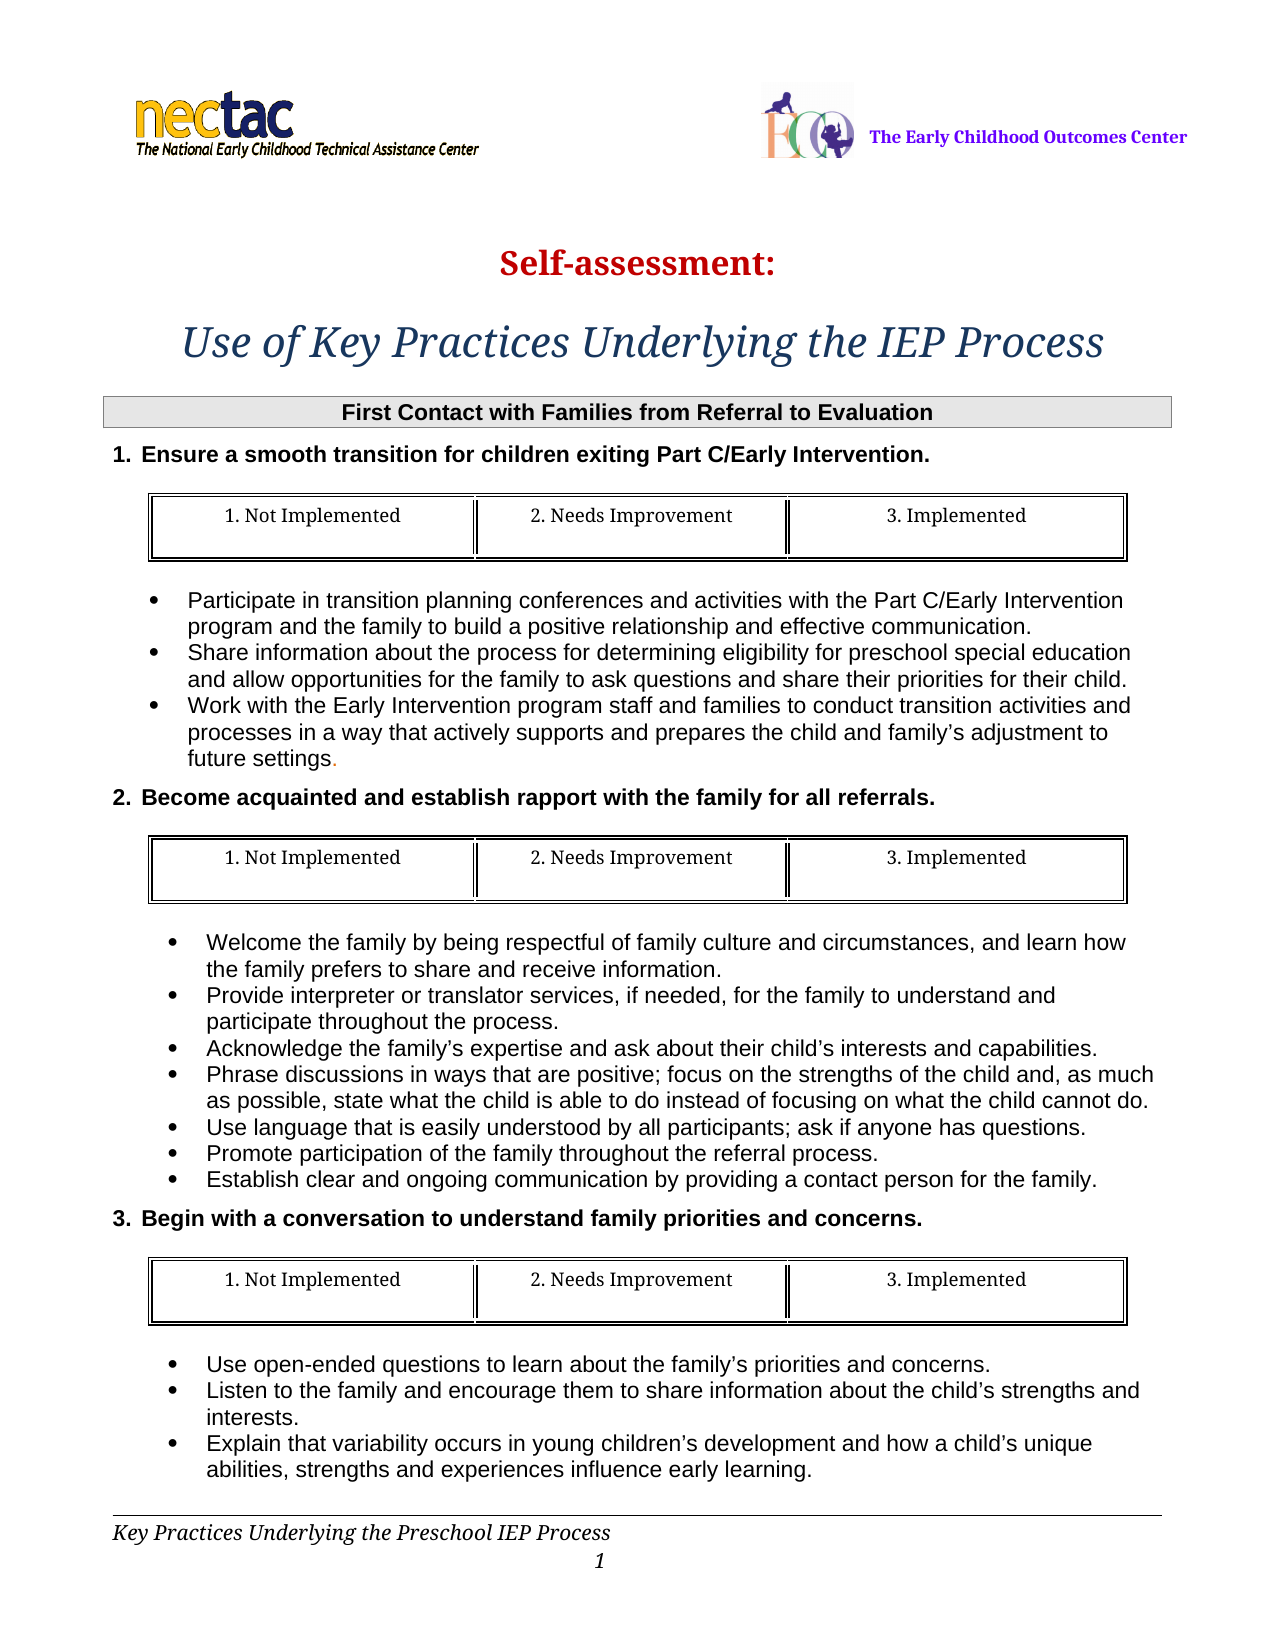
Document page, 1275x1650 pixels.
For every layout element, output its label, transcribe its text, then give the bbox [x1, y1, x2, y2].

list Begin with a conversation to understand family priorities and concerns. [112, 1205, 1162, 1232]
list Explain that variability occurs in young children’s development and how a child’s unique abilities, strengths and experiences influence early learning. [169, 1430, 1162, 1483]
text Self-assessment: [112, 240, 1162, 285]
list Participate in transition planning conferences and activities with the Part C/Early Intervention program and the family to build a positive relationship and effective communication. [150, 587, 1162, 639]
list Acknowledge the family’s expertise and ask about their child’s interests and capabilities. [169, 1035, 1162, 1061]
list Establish clear and ongoing communication by providing a contact person for the family. [169, 1166, 1162, 1193]
table_header 1. Not Implemented [150, 837, 475, 899]
list Promote participation of the family throughout the referral process. [169, 1140, 1162, 1166]
list Phrase discussions in ways that are positive; focus on the strengths of the child and, as much as possible, state what the child is able to do instead of focusing on what the child cannot do. [169, 1061, 1162, 1114]
table_header 1. Not Implemented [150, 494, 475, 557]
list Use open-ended questions to learn about the family’s priorities and concerns. [169, 1351, 1162, 1377]
list Share information about the process for determining eligibility for preschool special education and allow opportunities for the family to ask questions and share their priorities for their child. [150, 639, 1162, 692]
list Use language that is easily understood by all participants; ask if anyone has questions. [169, 1114, 1162, 1140]
list Listen to the family and encourage them to share information about the child’s strengths and interests. [169, 1377, 1162, 1430]
list Provide interpreter or translator services, if needed, for the family to understand and participate throughout the process. [169, 982, 1162, 1035]
table_header 3. Implemented [788, 1261, 1123, 1321]
list Work with the Early Intervention program staff and families to conduct transition activities and processes in a way that actively supports and prepares the child and family’s adjustment to future settings. [150, 692, 1162, 771]
list Ensure a smooth transition for children exiting Part C/Early Intervention. [112, 441, 1162, 467]
table_header 1. Not Implemented [150, 1258, 475, 1321]
picture [136, 89, 480, 160]
list Become acquainted and establish rapport with the family for all referrals. [112, 784, 1162, 810]
table_header 2. Needs Improvement [475, 494, 787, 557]
table_header 3. Implemented [788, 497, 1123, 557]
text Use of Key Practices Underlying the IEP Process [112, 313, 1162, 369]
table_header 2. Needs Improvement [475, 1258, 787, 1321]
text First Contact with Families from Referral to Evaluation [104, 397, 1171, 427]
list Welcome the family by being respectful of family culture and circumstances, and learn how the family prefers to share and receive information. [169, 929, 1162, 982]
table_header 3. Implemented [788, 840, 1123, 899]
table_header 2. Needs Improvement [475, 837, 787, 899]
